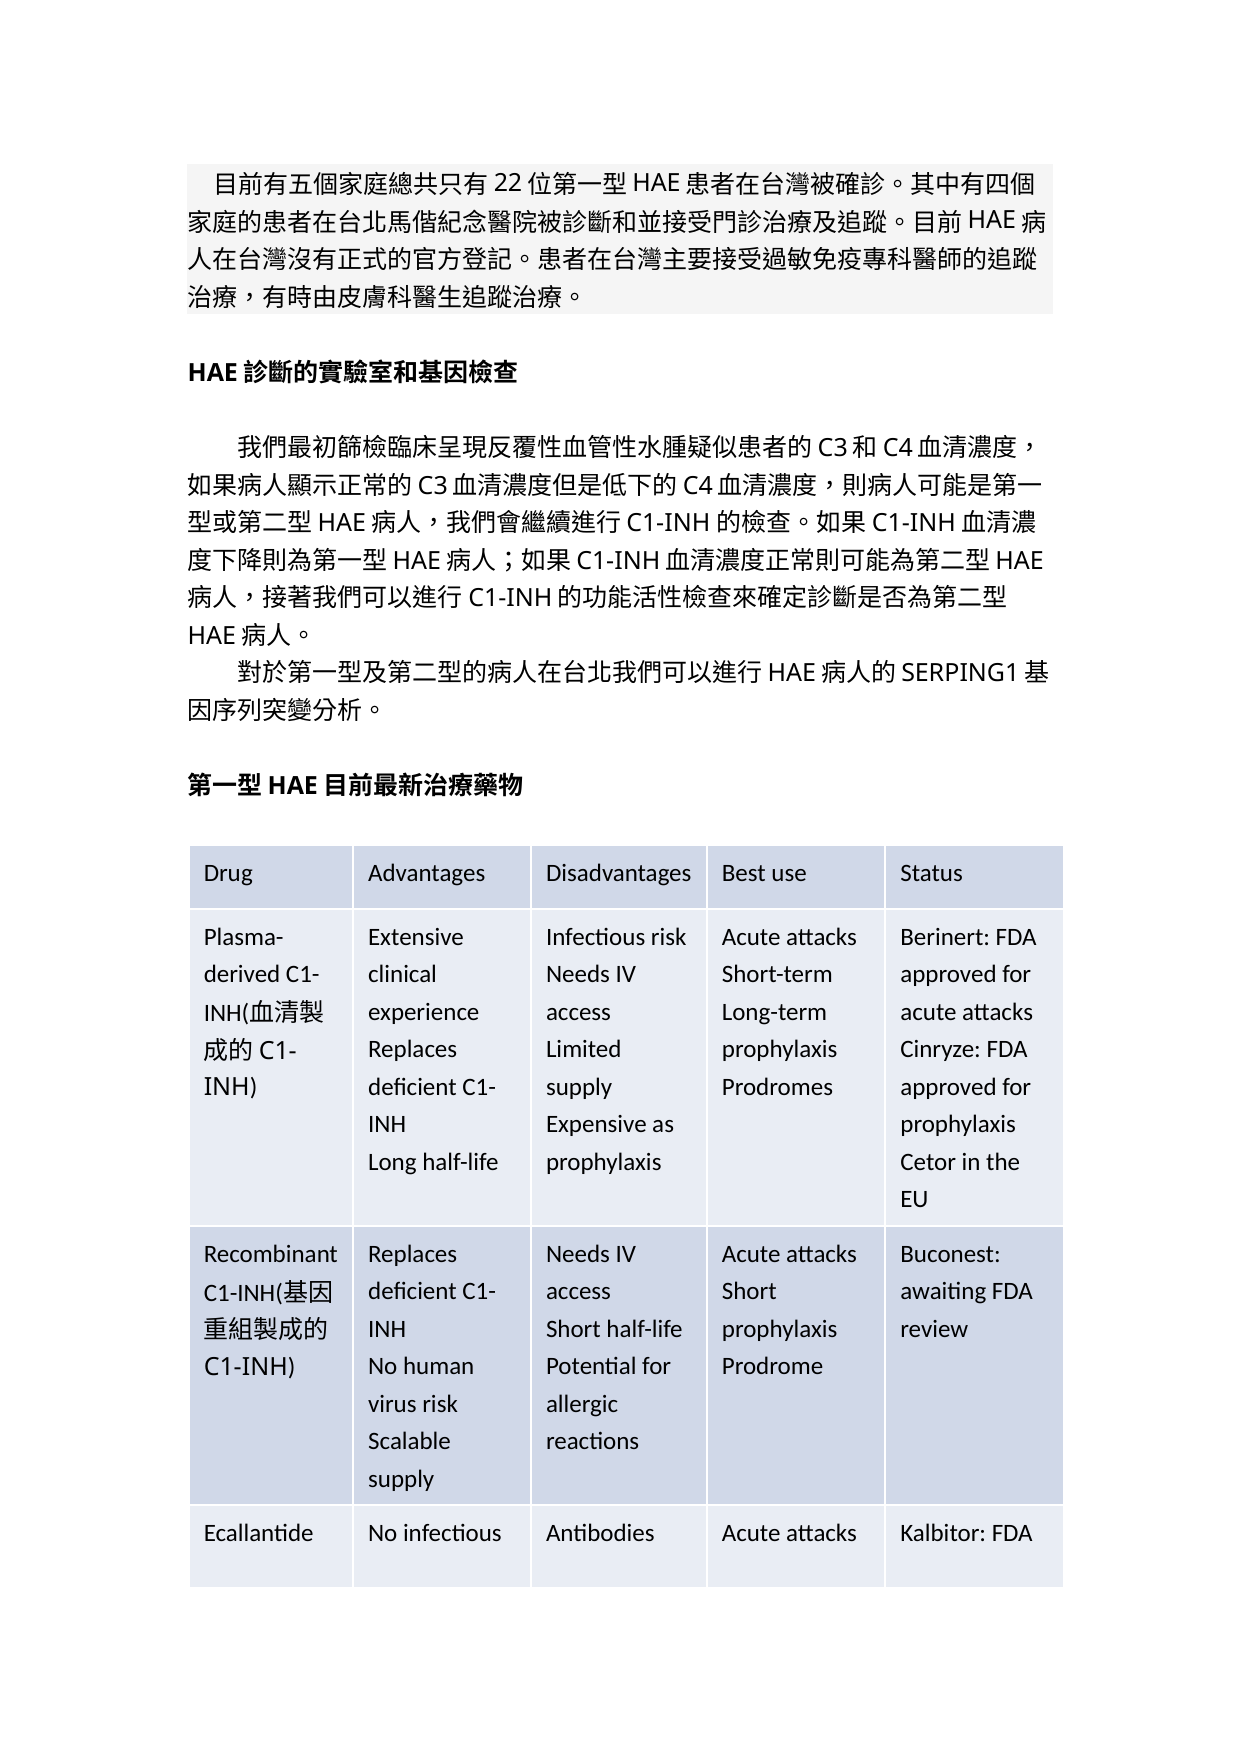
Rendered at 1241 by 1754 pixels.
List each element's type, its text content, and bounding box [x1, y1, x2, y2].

text 我們最初篩檢臨床呈現反覆性血管性水腫疑似患者的C3和C4血清濃度，如果病人顯示正常的C3血清濃度但是低下的C4血清濃度，則病人可能是第一型或第二型HAE病人，我們會繼續進行C1-INH 的檢查。如果C1-INH血清濃度下降則為第一型HAE病人；如果C1-INH血清濃度正常則可能為第二型HAE病人，接著我們可以進行 C1-INH的功能活性檢查來確定診斷是否為第二型HAE病人。 [187, 427, 1053, 652]
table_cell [532, 1506, 706, 1587]
table_header Disadvantages [532, 846, 706, 908]
table_cell Recombinant C1-INH(基因重組製成的C1-INH) [190, 1227, 352, 1504]
table_cell Acute attacks Short-term Long-term prophylaxis Prodromes [708, 910, 884, 1225]
table_cell Needs IV access Short half-life Potential for allergic reactions [532, 1227, 706, 1504]
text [187, 164, 1053, 314]
table_cell Infectious risk Needs IV access Limited supply Expensive as prophylaxis [532, 910, 706, 1225]
text 對於第一型及第二型的病人在台北我們可以進行HAE病人的SERPING1基因序列突變分析。 [187, 652, 1053, 727]
text HAE診斷的實驗室和基因檢查 [187, 352, 1053, 389]
table_header Drug [190, 846, 352, 908]
table_cell Replaces deficient C1-INH No human virus risk Scalable supply [354, 1227, 530, 1504]
text 第一型HAE目前最新治療藥物 [187, 764, 1053, 802]
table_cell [886, 1506, 1063, 1587]
table_header Advantages [354, 846, 530, 908]
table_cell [354, 1506, 530, 1587]
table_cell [708, 1506, 884, 1587]
table_cell Acute attacks Short prophylaxis Prodrome [708, 1227, 884, 1504]
table_cell Berinert: FDA approved for acute attacks Cinryze: FDA approved for prophylaxis Cetor in the EU [886, 910, 1063, 1225]
table_header Status [886, 846, 1063, 908]
table_cell Buconest: awaiting FDA review [886, 1227, 1063, 1504]
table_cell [190, 1506, 352, 1587]
table_header Best use [708, 846, 884, 908]
table_cell Plasma-derived C1-INH(血清製成的C1-INH) [190, 910, 352, 1225]
table_cell Extensive clinical experience Replaces deficient C1-INH Long half-life [354, 910, 530, 1225]
